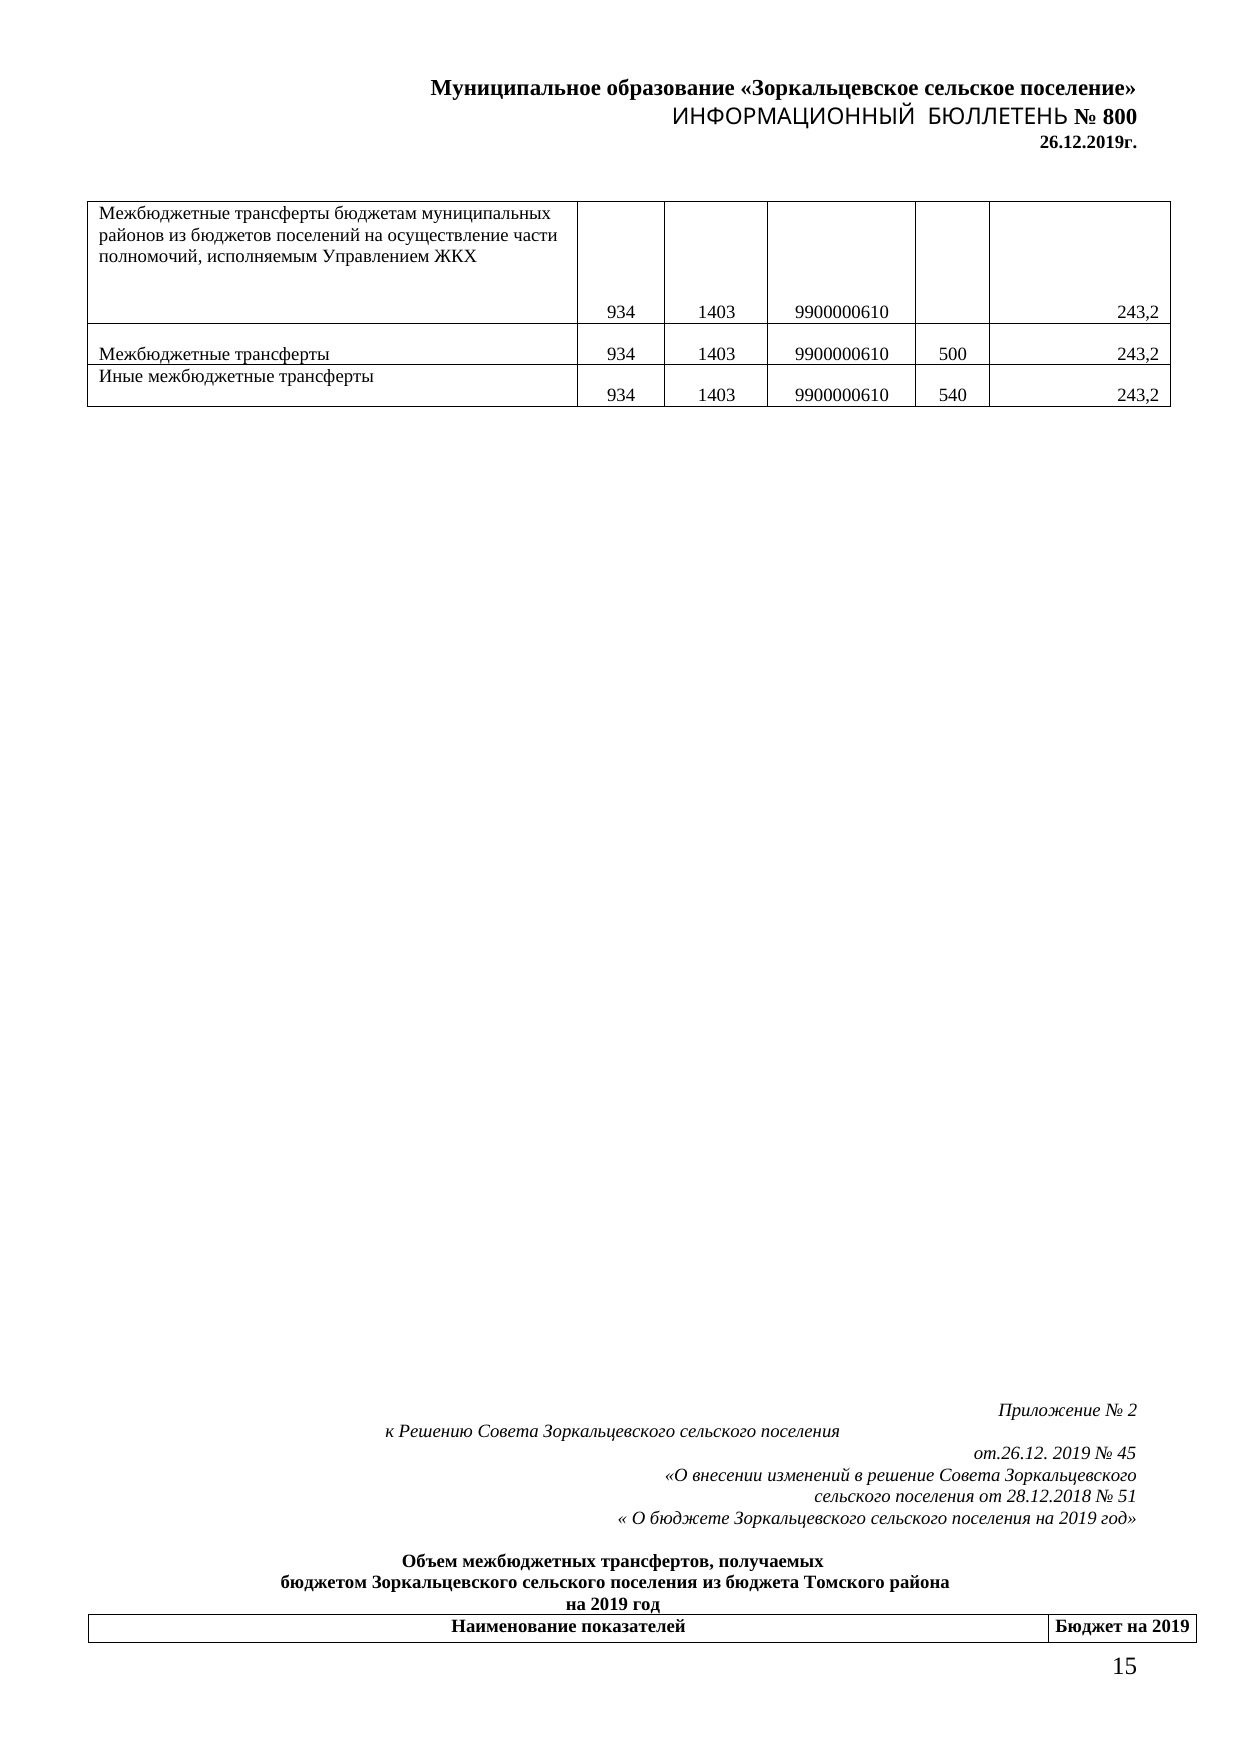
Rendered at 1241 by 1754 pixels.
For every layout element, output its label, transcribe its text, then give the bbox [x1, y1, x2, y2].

text на 2019 год [89, 1593, 1137, 1614]
table_cell 243,2 [990, 202, 1170, 322]
table_cell 934 [578, 202, 664, 322]
table_cell 540 [916, 365, 989, 406]
table_cell Межбюджетные трансферты [88, 324, 577, 364]
table_cell 243,2 [990, 324, 1170, 364]
text « О бюджете Зоркальцевского сельского поселения на 2019 год» [89, 1507, 1137, 1528]
table_cell Межбюджетные трансферты бюджетам муниципальных районов из бюджетов поселений на осуществление части полномочий, исполняемым Управлением ЖКХ [88, 202, 577, 322]
text сельского поселения от 28.12.2018 № 51 [89, 1485, 1137, 1507]
subtitle к Решению Совета Зоркальцевского сельского поселения [89, 1420, 1137, 1442]
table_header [89, 1615, 1048, 1642]
table_cell [916, 202, 989, 322]
table_header Бюджет на 2019 год [1049, 1615, 1196, 1642]
table_cell 243,2 [990, 365, 1170, 406]
table_cell 9900000610 [768, 202, 915, 322]
text Объем межбюджетных трансфертов, получаемых [89, 1550, 1137, 1571]
table_cell 1403 [665, 202, 767, 322]
table_cell 934 [578, 324, 664, 364]
text «О внесении изменений в решение Совета Зоркальцевского [89, 1463, 1137, 1485]
text Приложение № 2 [89, 1399, 1137, 1420]
table_cell 1403 [665, 324, 767, 364]
table_cell 500 [916, 324, 989, 364]
table_cell 9900000610 [768, 324, 915, 364]
table_cell 1403 [665, 365, 767, 406]
table_cell 9900000610 [768, 365, 915, 406]
table_cell 934 [578, 365, 664, 406]
text от.26.12. 2019 № 45 [89, 1442, 1137, 1463]
text бюджетом Зоркальцевского сельского поселения из бюджета Томского района [89, 1571, 1137, 1593]
table_cell Иные межбюджетные трансферты [88, 365, 577, 406]
